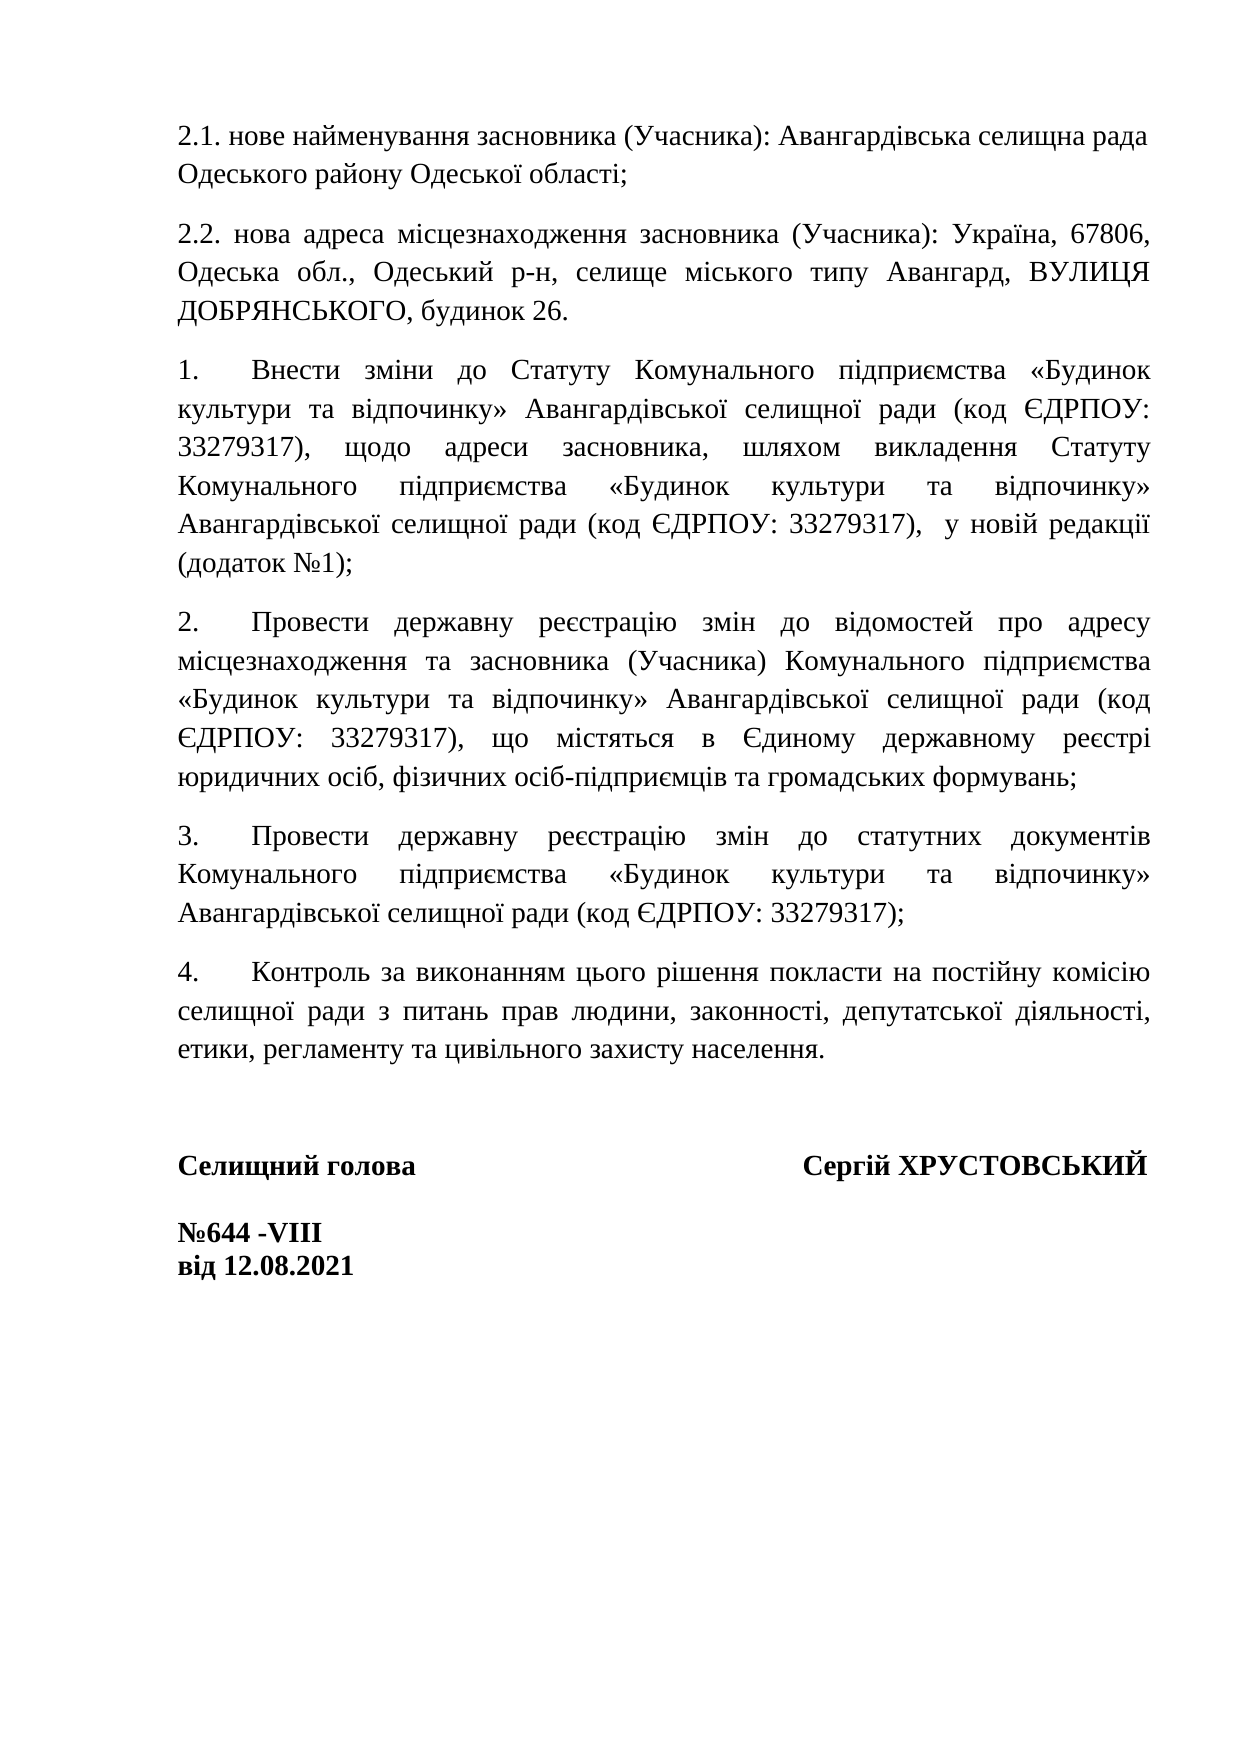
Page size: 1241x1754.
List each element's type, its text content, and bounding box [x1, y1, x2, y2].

list Контроль за виконанням цього рішення покласти на постійну комісію селищної ради з питань прав людини, законності, депутатської діяльності, етики, регламенту та цивільного захисту населення. [177, 954, 1152, 1065]
list Внести зміни до Статуту Комунального підприємства «Будинок культури та відпочинку» Авангардівської селищної ради (код ЄДРПОУ: 33279317), щодо адреси засновника, шляхом викладення Статуту Комунального підприємства «Будинок культури та відпочинку» Авангардівської селищної ради (код ЄДРПОУ: 33279317), у новій редакції (додаток №1); [177, 352, 1152, 579]
list Провести державну реєстрацію змін до відомостей про адресу місцезнаходження та засновника (Учасника) Комунального підприємства «Будинок культури та відпочинку» Авангардівської селищної ради (код ЄДРПОУ: 33279317), що містяться в Єдиному державному реєстрі юридичних осіб, фізичних осіб-підприємців та громадських формувань; [177, 604, 1152, 792]
list Провести державну реєстрацію змін до статутних документів Комунального підприємства «Будинок культури та відпочинку» Авангардівської селищної ради (код ЄДРПОУ: 33279317); [177, 818, 1152, 929]
text Селищний голова Сергій ХРУСТОВСЬКИЙ [177, 1148, 1152, 1181]
text 2.1. нове найменування засновника (Учасника): Авангардівська селищна рада Одеського району Одеської області; [177, 118, 1152, 190]
text №644 -VІІІ [177, 1215, 1152, 1248]
text від 12.08.2021 [177, 1248, 1152, 1282]
text 2.2. нова адреса місцезнаходження засновника (Учасника): Україна, 67806, Одеська обл., Одеський р-н, селище міського типу Авангард, ВУЛИЦЯ ДОБРЯНСЬКОГО, будинок 26. [177, 216, 1152, 327]
